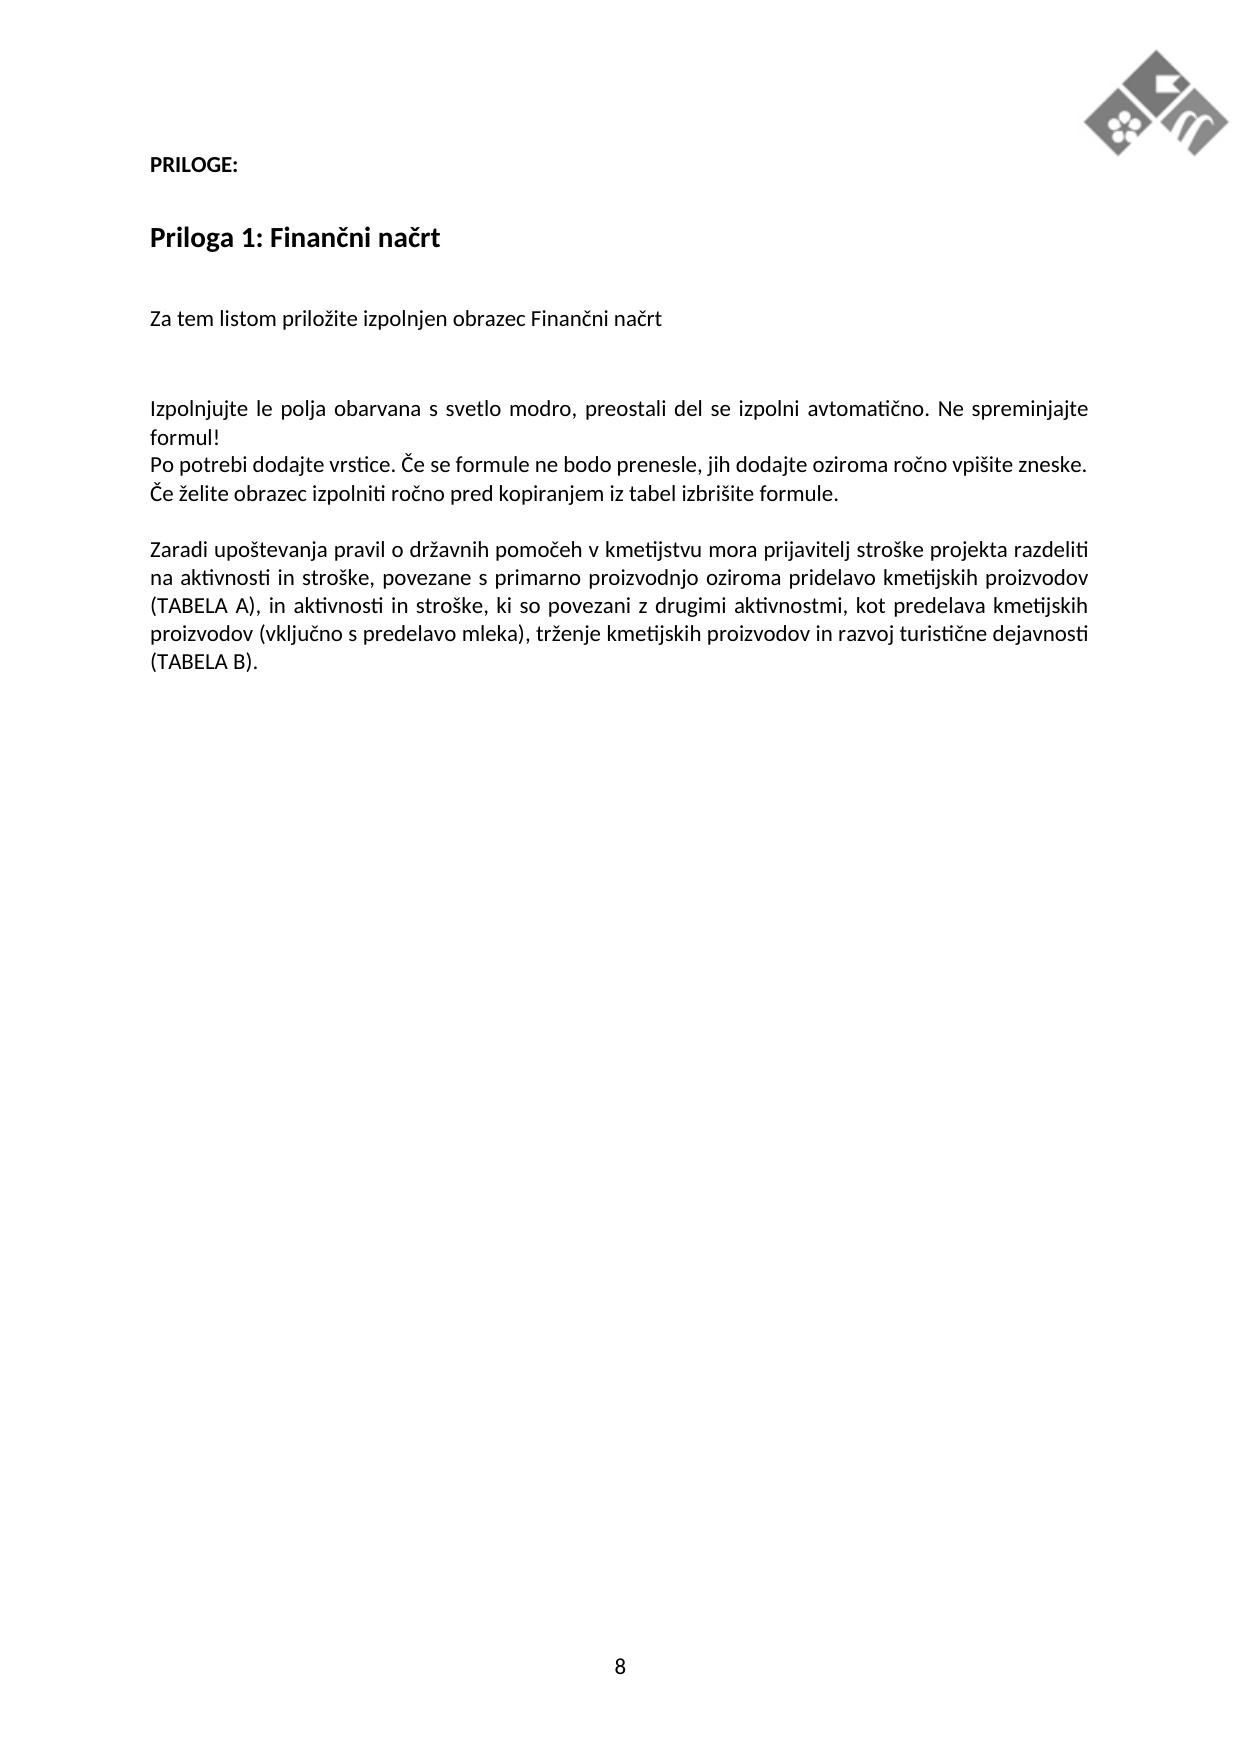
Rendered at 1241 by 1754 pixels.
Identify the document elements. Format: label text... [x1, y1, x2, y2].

picture [1071, 48, 1241, 182]
text PRILOGE: [150, 150, 1090, 178]
text Po potrebi dodajte vrstice. Če se formule ne bodo prenesle, jih dodajte oziroma ročno vpišite zneske. Če želite obrazec izpolniti ročno pred kopiranjem iz tabel izbrišite formule. [150, 451, 1090, 507]
text Priloga 1: Finančni načrt [150, 219, 1090, 254]
text Zaradi upoštevanja pravil o državnih pomočeh v kmetijstvu mora prijavitelj stroške projekta razdeliti na aktivnosti in stroške, povezane s primarno proizvodnjo oziroma pridelavo kmetijskih proizvodov (TABELA A), in aktivnosti in stroške, ki so povezani z drugimi aktivnostmi, kot predelava kmetijskih proizvodov (vključno s predelavo mleka), trženje kmetijskih proizvodov in razvoj turistične dejavnosti (TABELA B). [150, 535, 1090, 675]
text Za tem listom priložite izpolnjen obrazec Finančni načrt [150, 304, 1090, 332]
text Izpolnjujte le polja obarvana s svetlo modro, preostali del se izpolni avtomatično. Ne spreminjajte formul! [150, 394, 1090, 451]
